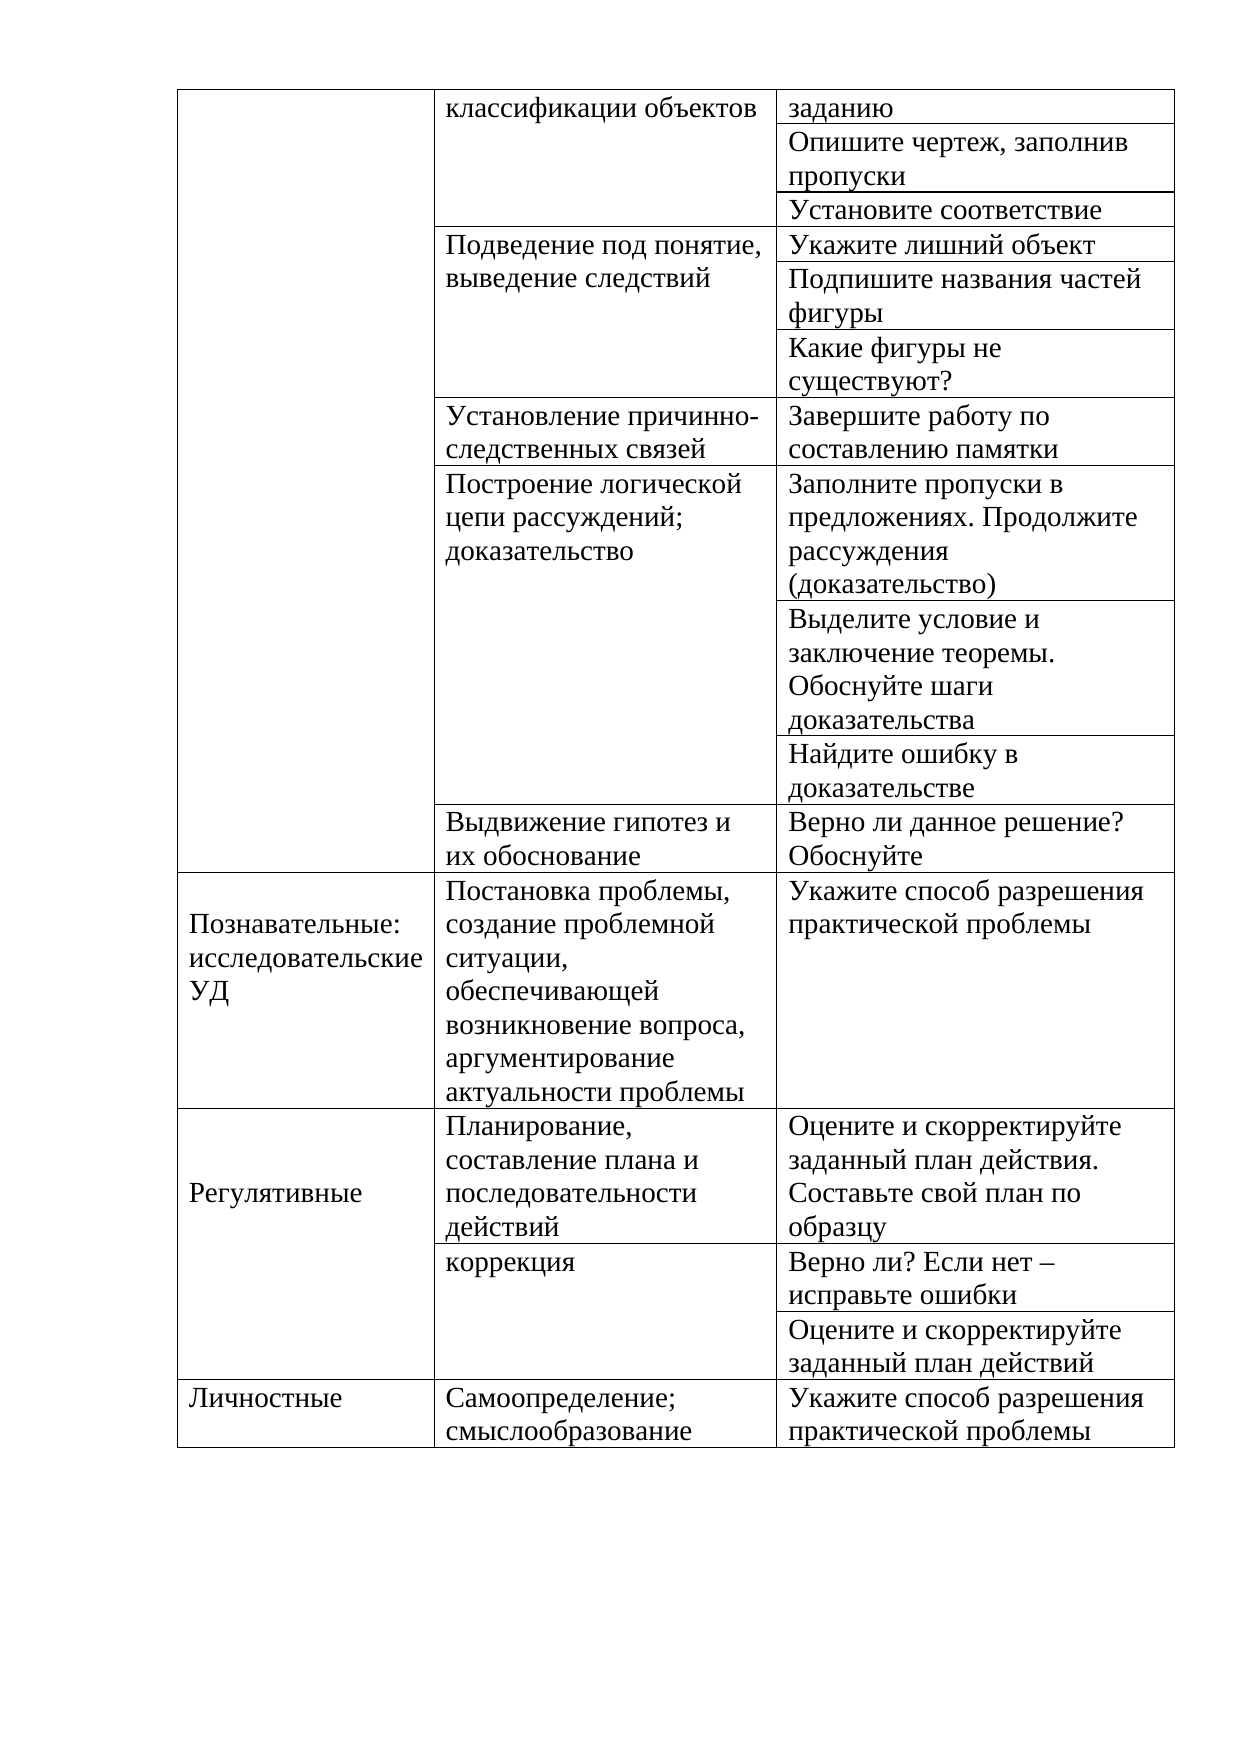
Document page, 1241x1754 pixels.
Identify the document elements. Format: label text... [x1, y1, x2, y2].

table_cell Какие фигуры не существуют? [777, 330, 1174, 397]
table_cell Оцените и скорректируйте заданный план действия. Составьте свой план по образцу [777, 1109, 1174, 1243]
table_cell коррекция [435, 1244, 776, 1379]
table_cell Верно ли данное решение? Обоснуйте [777, 805, 1174, 872]
table_cell Познавательные: исследовательские УД [178, 873, 434, 1107]
table_cell Завершите работу по составлению памятки [777, 398, 1174, 465]
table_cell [777, 90, 1174, 123]
table_cell Установите соответствие [777, 193, 1174, 226]
table_cell Установление причинно-следственных связей [435, 398, 776, 465]
table_cell Постановка проблемы, создание проблемной ситуации, обеспечивающей возникновение вопроса, аргументирование актуальности проблемы [435, 873, 776, 1107]
table_cell Выдвижение гипотез и их обоснование [435, 805, 776, 872]
table_cell Заполните пропуски в предложениях. Продолжите рассуждения (доказательство) [777, 466, 1174, 600]
table_cell Верно ли? Если нет – исправьте ошибки [777, 1244, 1174, 1311]
table_cell Найдите ошибку в доказательстве [777, 736, 1174, 803]
table_cell Регулятивные [178, 1109, 434, 1379]
table_cell Личностные [178, 1380, 434, 1447]
table_cell Выделите условие и заключение теоремы. Обоснуйте шаги доказательства [777, 601, 1174, 735]
table_cell Самоопределение; смыслообразование [435, 1380, 776, 1447]
table_cell Опишите чертеж, заполнив пропуски [777, 124, 1174, 191]
table_cell Укажите способ разрешения практической проблемы [777, 1380, 1174, 1447]
table_cell Планирование, составление плана и последовательности действий [435, 1109, 776, 1243]
table_cell Оцените и скорректируйте заданный план действий [777, 1312, 1174, 1379]
table_cell Укажите лишний объект [777, 227, 1174, 261]
table_cell Укажите способ разрешения практической проблемы [777, 873, 1174, 1107]
table_cell Построение логической цепи рассуждений; доказательство [435, 466, 776, 803]
table_cell Подпишите названия частей фигуры [777, 262, 1174, 329]
table_cell Подведение под понятие, выведение следствий [435, 227, 776, 397]
